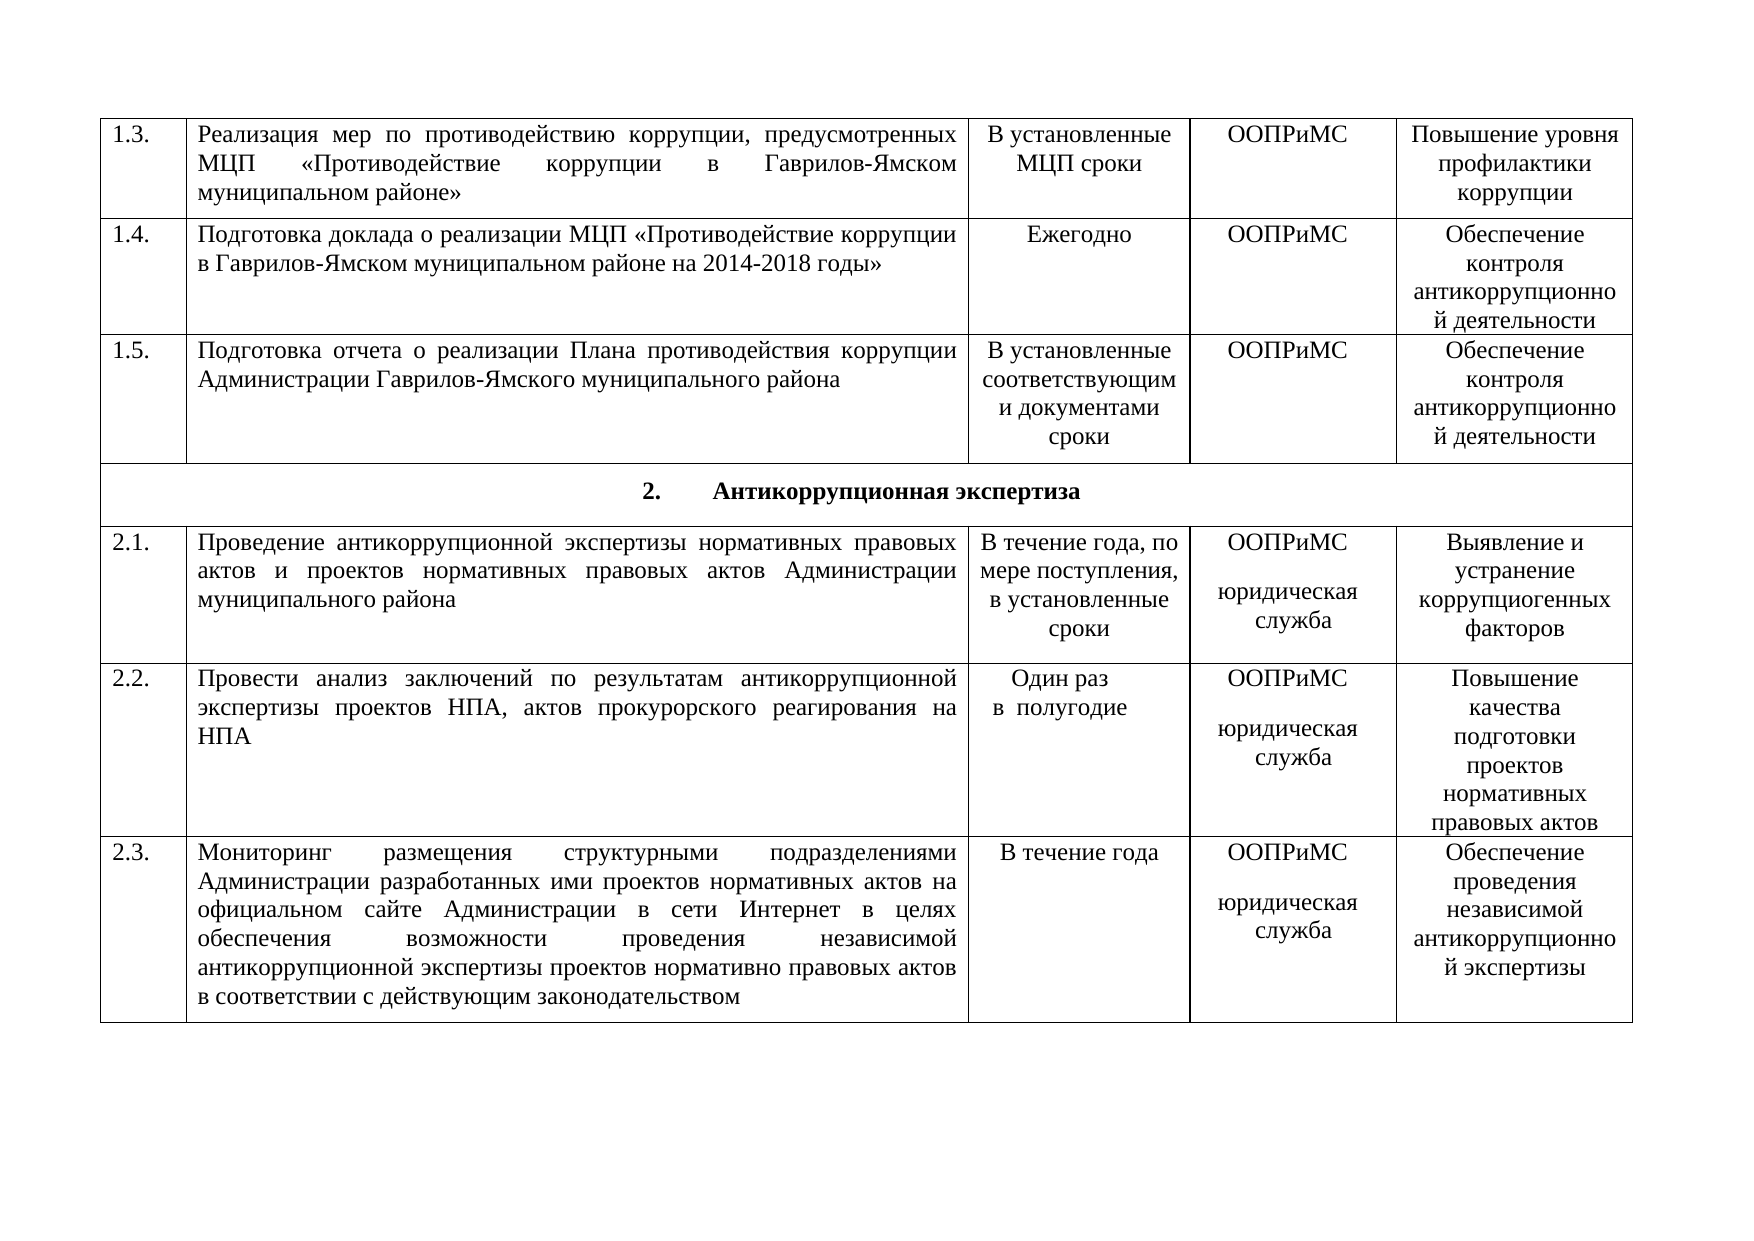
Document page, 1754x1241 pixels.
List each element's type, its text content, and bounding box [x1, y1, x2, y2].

table_cell Реализация мер по противодействию коррупции, предусмотренных МЦП «Противодействие коррупции в Гаврилов-Ямском муниципальном районе» [187, 119, 968, 218]
table_cell В установленные МЦП сроки [969, 119, 1189, 218]
table_cell В течение года, по мере поступления, в установленные сроки [969, 527, 1189, 662]
table_cell Антикоррупционная экспертиза [101, 464, 1632, 526]
table_cell Мониторинг размещения структурными подразделениями Администрации разработанных ими проектов нормативных актов на официальном сайте Администрации в сети Интернет в целях обеспечения возможности проведения независимой антикоррупционной экспертизы проектов нормативно правовых актов в соответствии с действующим законодательством [187, 837, 968, 1022]
table_cell Проведение антикоррупционной экспертизы нормативных правовых актов и проектов нормативных правовых актов Администрации муниципального района [187, 527, 968, 662]
table_cell Обеспечение контроля антикоррупционной деятельности [1397, 219, 1632, 334]
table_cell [1397, 119, 1632, 218]
table_cell [101, 664, 186, 836]
table_cell [101, 837, 186, 1022]
table_cell Провести анализ заключений по результатам антикоррупционной экспертизы проектов НПА, актов прокурорского реагирования на НПА [187, 664, 968, 836]
table_cell [101, 219, 186, 334]
table_cell ООПРиМС юридическая служба [1191, 664, 1396, 836]
table_cell В течение года [969, 837, 1189, 1022]
table_cell Обеспечение контроля антикоррупционной деятельности [1397, 335, 1632, 462]
table_cell Подготовка отчета о реализации Плана противодействия коррупции Администрации Гаврилов-Ямского муниципального района [187, 335, 968, 462]
table_cell [101, 119, 186, 218]
table_cell Обеспечение проведения независимой антикоррупционной экспертизы [1397, 837, 1632, 1022]
table_cell Один раз в полугодие [969, 664, 1189, 836]
table_cell ООПРиМС юридическая служба [1191, 527, 1396, 662]
table_cell В установленные соответствующими документами сроки [969, 335, 1189, 462]
table_cell Повышение качества подготовки проектов нормативных правовых актов [1397, 664, 1632, 836]
table_cell [101, 335, 186, 462]
table_cell [101, 527, 186, 662]
table_cell ООПРиМС [1191, 119, 1396, 218]
table_cell ООПРиМС [1191, 219, 1396, 334]
table_cell ООПРиМС [1191, 335, 1396, 462]
table_cell Подготовка доклада о реализации МЦП «Противодействие коррупции в Гаврилов-Ямском муниципальном районе на 2014-2018 годы» [187, 219, 968, 334]
table_cell ООПРиМС юридическая служба [1191, 837, 1396, 1022]
table_cell Ежегодно [969, 219, 1189, 334]
table_cell Выявление и устранение коррупциогенных факторов [1397, 527, 1632, 662]
